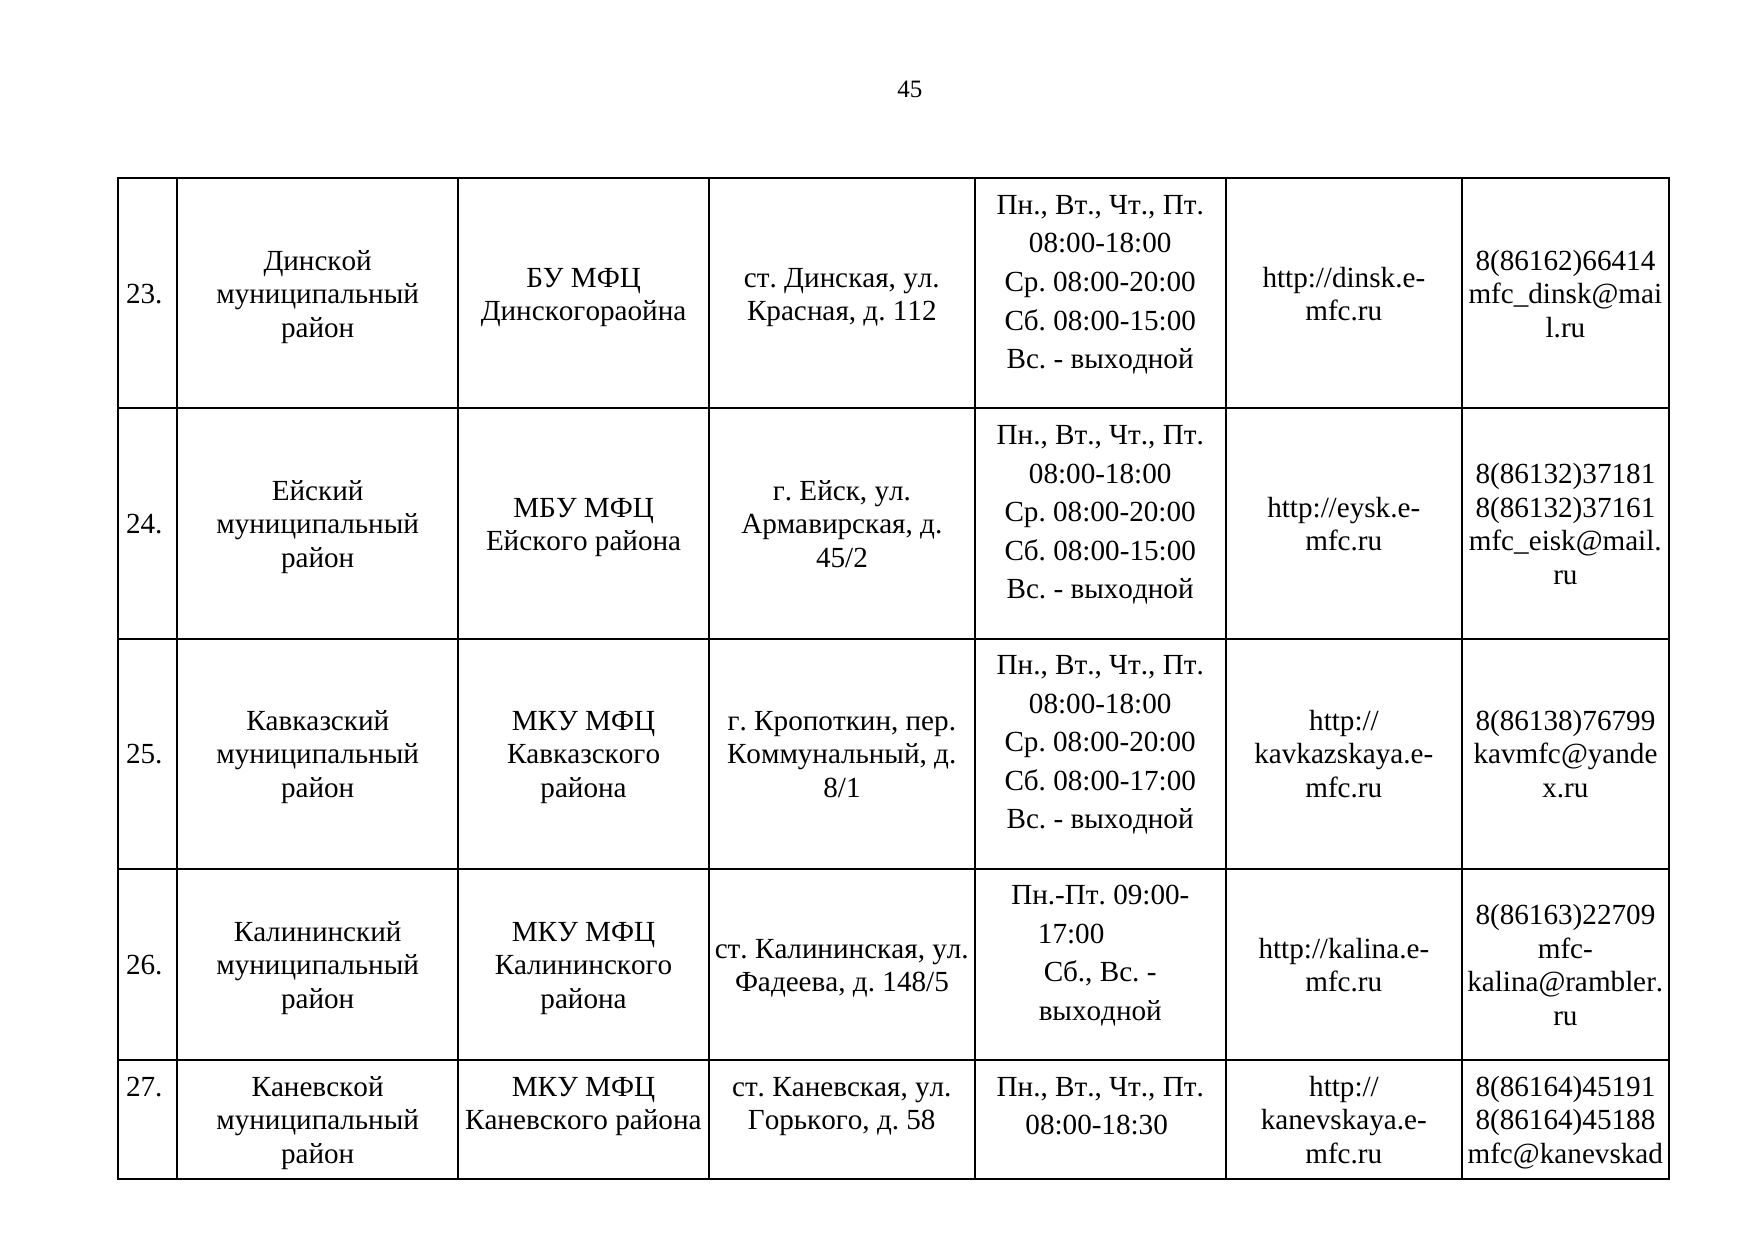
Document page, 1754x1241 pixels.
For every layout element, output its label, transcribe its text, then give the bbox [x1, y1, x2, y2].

table_cell [119, 870, 176, 1059]
table_cell г. Кропоткин, пер. Коммунальный, д. 8/1 [710, 640, 974, 867]
table_cell 8(86163)22709 mfc-kalina@rambler.ru [1463, 870, 1668, 1059]
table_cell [1463, 1061, 1668, 1177]
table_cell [1227, 1061, 1461, 1177]
table_cell Пн., Вт., Чт., Пт. 08:00-18:00 Ср. 08:00-20:00 Сб. 08:00-15:00 Вс. - выходной [976, 179, 1225, 407]
table_cell [119, 640, 176, 867]
table_cell 8(86138)76799 kavmfc@yandex.ru [1463, 640, 1668, 867]
table_cell МКУ МФЦ Кавказского района [459, 640, 708, 867]
table_cell http://dinsk.e-mfc.ru [1227, 179, 1461, 407]
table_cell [178, 1061, 457, 1177]
table_cell Ейский муниципальный район [178, 409, 457, 637]
table_cell Динской муниципальный район [178, 179, 457, 407]
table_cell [976, 1061, 1225, 1177]
table_cell БУ МФЦ Динскогораойна [459, 179, 708, 407]
table_cell 8(86162)66414 mfc_dinsk@mail.ru [1463, 179, 1668, 407]
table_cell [459, 1061, 708, 1177]
table_cell [119, 179, 176, 407]
table_cell Пн., Вт., Чт., Пт. 08:00-18:00 Ср. 08:00-20:00 Сб. 08:00-15:00 Вс. - выходной [976, 409, 1225, 637]
table_cell http://kalina.e-mfc.ru [1227, 870, 1461, 1059]
table_cell г. Ейск, ул. Армавирская, д. 45/2 [710, 409, 974, 637]
table_cell МКУ МФЦ Калининского района [459, 870, 708, 1059]
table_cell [710, 1061, 974, 1177]
table_cell [119, 409, 176, 637]
table_cell http://kavkazskaya.e-mfc.ru [1227, 640, 1461, 867]
table_cell Калининский муниципальный район [178, 870, 457, 1059]
table_cell Кавказский муниципальный район [178, 640, 457, 867]
table_cell ст. Калининская, ул. Фадеева, д. 148/5 [710, 870, 974, 1059]
table_cell [119, 1061, 176, 1177]
table_cell 8(86132)37181 8(86132)37161 mfc_eisk@mail.ru [1463, 409, 1668, 637]
table_cell ст. Динская, ул. Красная, д. 112 [710, 179, 974, 407]
table_cell Пн., Вт., Чт., Пт. 08:00-18:00 Ср. 08:00-20:00 Сб. 08:00-17:00 Вс. - выходной [976, 640, 1225, 867]
table_cell http://eysk.e-mfc.ru [1227, 409, 1461, 637]
table_cell МБУ МФЦ Ейского района [459, 409, 708, 637]
table_cell Пн.-Пт. 09:00-17:00 Сб., Вс. - выходной [976, 870, 1225, 1059]
